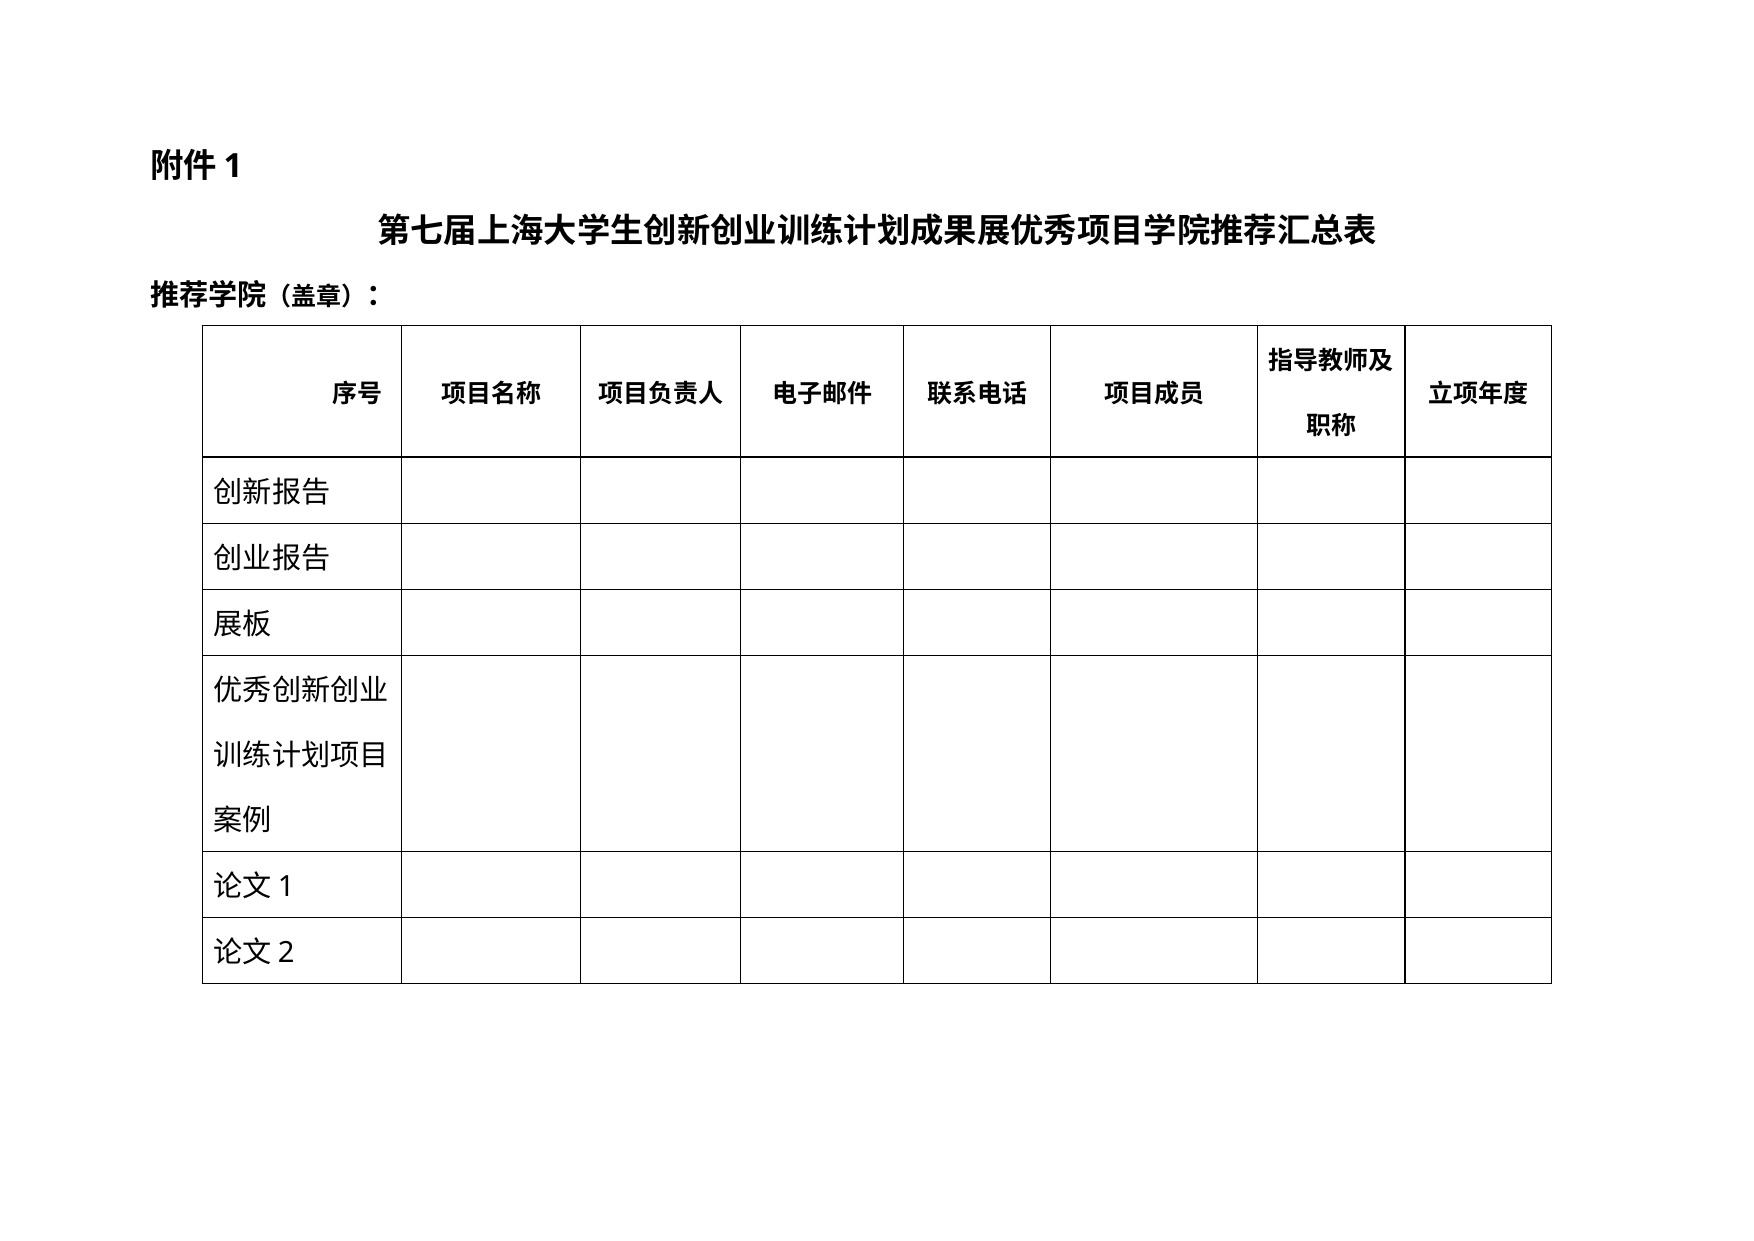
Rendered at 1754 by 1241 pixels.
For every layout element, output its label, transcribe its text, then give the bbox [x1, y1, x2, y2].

table_cell [402, 524, 580, 588]
table_cell [741, 524, 903, 588]
table_cell [1051, 458, 1257, 522]
table_cell [1406, 918, 1551, 983]
table_cell [402, 918, 580, 983]
table_cell [904, 656, 1050, 851]
table_cell [904, 458, 1050, 522]
table_cell [1258, 590, 1404, 654]
table_cell [1258, 524, 1404, 588]
table_cell [904, 918, 1050, 983]
table_cell [904, 590, 1050, 654]
table_cell [1051, 524, 1257, 588]
table_cell [402, 656, 580, 851]
table_header 联系电话 [904, 326, 1050, 456]
table_header 项目负责人 [581, 326, 740, 456]
table_cell [904, 852, 1050, 917]
table_cell [402, 590, 580, 654]
table_cell 创业报告 [203, 524, 401, 588]
table_cell [581, 852, 740, 917]
table_cell [1258, 458, 1404, 522]
table_cell [581, 656, 740, 851]
table_cell [1051, 590, 1257, 654]
table_cell [741, 458, 903, 522]
text 第七届上海大学生创新创业训练计划成果展优秀项目学院推荐汇总表 [150, 195, 1604, 260]
table_cell [1258, 918, 1404, 983]
table_cell [1406, 590, 1551, 654]
table_cell [1258, 852, 1404, 917]
table_cell 创新报告 [203, 458, 401, 522]
table_header 立项年度 [1406, 326, 1551, 456]
table_cell [1406, 458, 1551, 522]
table_cell 优秀创新创业训练计划项目案例 [203, 656, 401, 851]
table_cell [741, 656, 903, 851]
table_cell 论文2 [203, 918, 401, 983]
table_cell [581, 590, 740, 654]
table_header 序号 [203, 326, 401, 456]
table_cell [1258, 656, 1404, 851]
table_cell [402, 458, 580, 522]
table_cell [581, 918, 740, 983]
table_header 电子邮件 [741, 326, 903, 456]
table_cell [1406, 524, 1551, 588]
table_cell [1051, 656, 1257, 851]
table_cell [1406, 656, 1551, 851]
table_cell [1406, 852, 1551, 917]
table_cell 展板 [203, 590, 401, 654]
table_cell [581, 458, 740, 522]
table_cell [741, 590, 903, 654]
table_cell [402, 852, 580, 917]
table_cell [904, 524, 1050, 588]
text 推荐学院（盖章）： [150, 260, 1604, 325]
table_cell 论文1 [203, 852, 401, 917]
table_header 项目成员 [1051, 326, 1257, 456]
table_cell [741, 918, 903, 983]
table_cell [1051, 918, 1257, 983]
table_cell [581, 524, 740, 588]
table_cell [1051, 852, 1257, 917]
text 附件1 [150, 130, 1604, 195]
table_header 指导教师及职称 [1258, 326, 1404, 456]
table_cell [741, 852, 903, 917]
table_header 项目名称 [402, 326, 580, 456]
